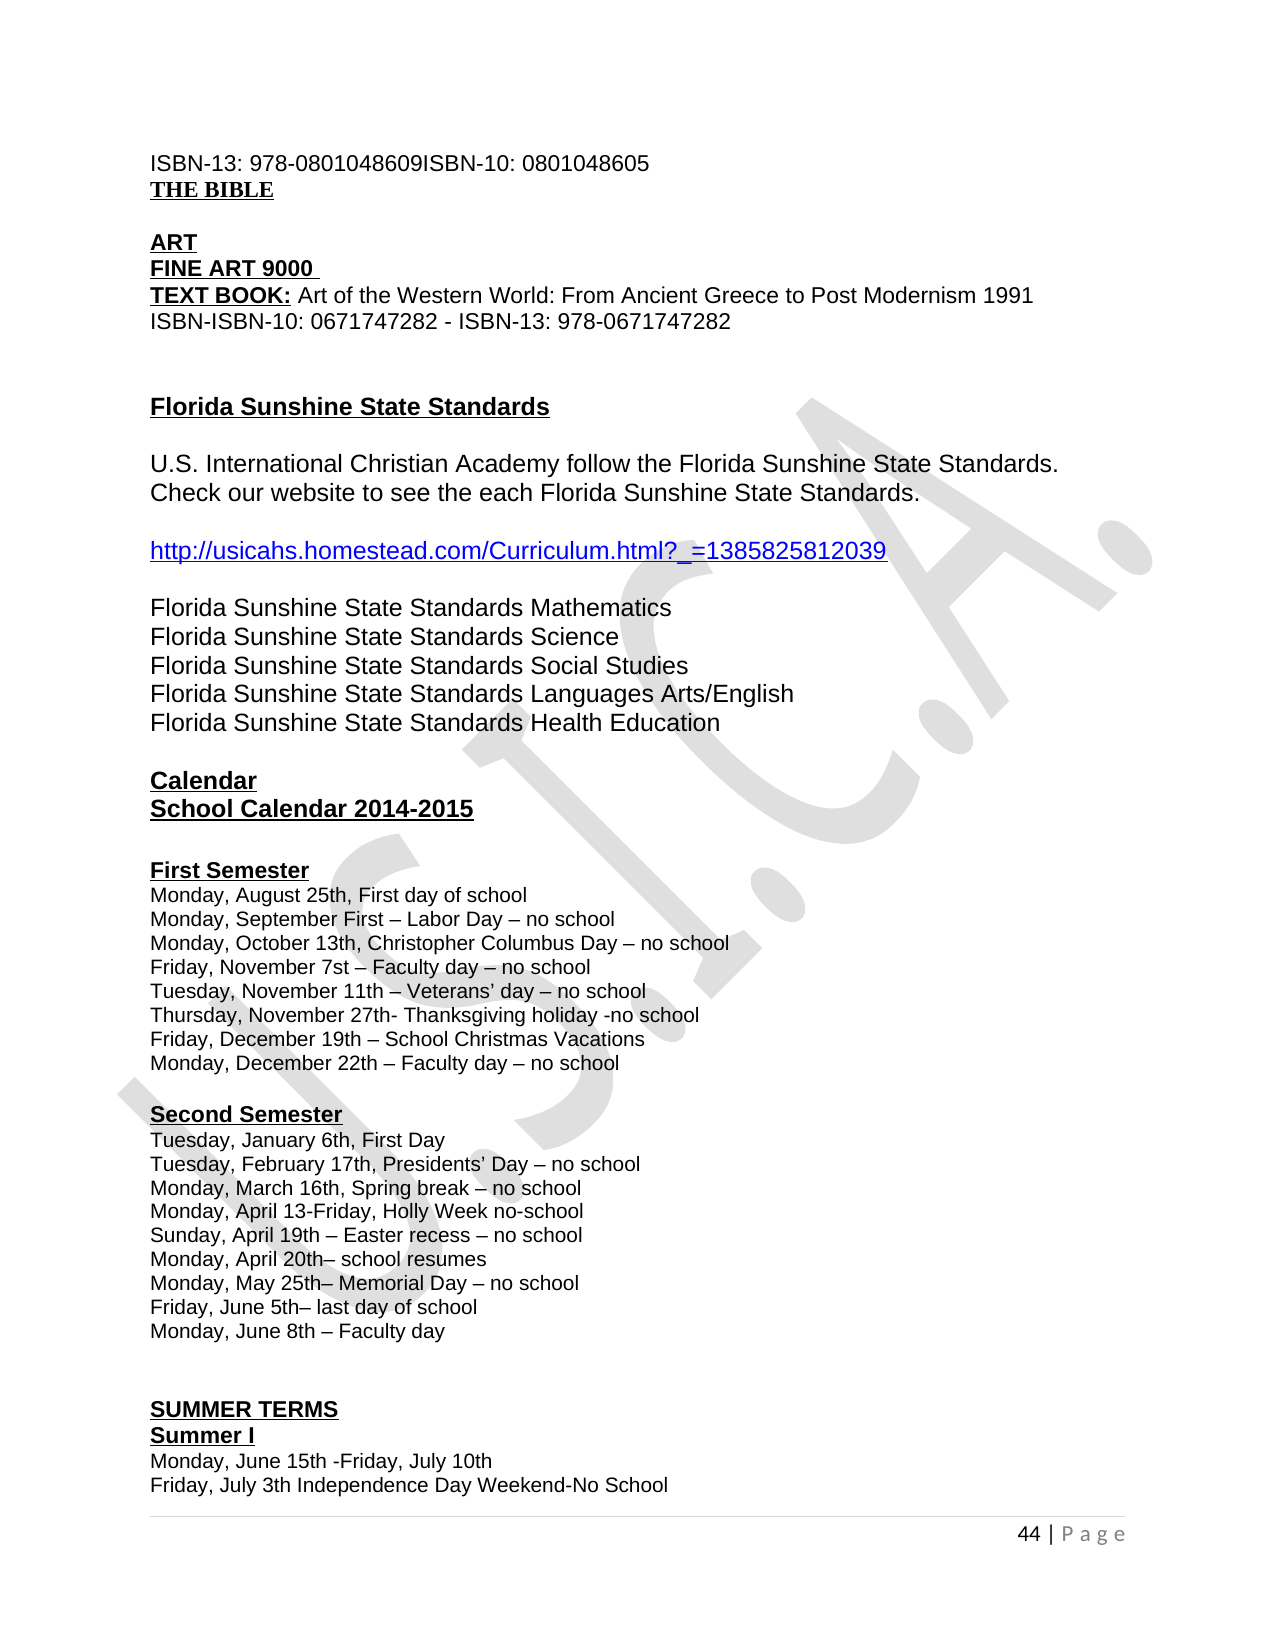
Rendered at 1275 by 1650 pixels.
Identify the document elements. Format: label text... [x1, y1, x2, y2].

text Tuesday, November 11th – Veterans’ day – no school [150, 979, 1125, 1003]
text School Calendar 2014-2015 [150, 794, 1125, 823]
text Florida Sunshine State Standards [150, 392, 1125, 421]
text Calendar [150, 766, 1125, 794]
text Friday, July 3th Independence Day Weekend-No School [150, 1472, 1125, 1496]
text Friday, December 19th – School Christmas Vacations [150, 1027, 1125, 1051]
text Monday, May 25th– Memorial Day – no school [150, 1271, 1125, 1295]
text Friday, November 7st – Faculty day – no school [150, 955, 1125, 979]
text Florida Sunshine State Standards Social Studies [150, 651, 1125, 679]
text http://usicahs.homestead.com/Curriculum.html?_=1385825812039 [150, 536, 1125, 564]
text Summer I [150, 1422, 1125, 1448]
text Florida Sunshine State Standards Science [150, 622, 1125, 651]
text Sunday, April 19th – Easter recess – no school [150, 1223, 1125, 1247]
text Friday, June 5th– last day of school [150, 1295, 1125, 1319]
text Monday, April 13-Friday, Holly Week no-school [150, 1199, 1125, 1223]
text Florida Sunshine State Standards Mathematics [150, 593, 1125, 622]
text ISBN-ISBN-10: 0671747282 - ISBN-13: 978-0671747282 [150, 308, 1125, 334]
text THE BIBLE [150, 176, 1125, 203]
text Florida Sunshine State Standards Health Education [150, 708, 1125, 737]
text Monday, October 13th, Christopher Columbus Day – no school [150, 931, 1125, 955]
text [150, 150, 1125, 176]
text Thursday, November 27th- Thanksgiving holiday -no school [150, 1003, 1125, 1027]
text U.S. International Christian Academy follow the Florida Sunshine State Standards. Check our website to see the each Florida Sunshine State Standards. [150, 449, 1125, 507]
text Monday, March 16th, Spring break – no school [150, 1175, 1125, 1199]
text First Semester [150, 857, 1125, 883]
text Tuesday, February 17th, Presidents’ Day – no school [150, 1151, 1125, 1175]
text FINE ART 9000 [150, 255, 1125, 282]
text ART [150, 229, 1125, 255]
text Monday, December 22th – Faculty day – no school [150, 1051, 1125, 1075]
text Monday, June 15th -Friday, July 10th [150, 1448, 1125, 1472]
text Monday, August 25th, First day of school [150, 883, 1125, 907]
text Monday, June 8th – Faculty day [150, 1319, 1125, 1343]
text Monday, September First – Labor Day – no school [150, 907, 1125, 931]
text Tuesday, January 6th, First Day [150, 1127, 1125, 1151]
text Second Semester [150, 1101, 1125, 1127]
text TEXT BOOK: Art of the Western World: From Ancient Greece to Post Modernism 1991 [150, 282, 1125, 308]
text SUMMER TERMS [150, 1396, 1125, 1422]
text Monday, April 20th– school resumes [150, 1247, 1125, 1271]
text Florida Sunshine State Standards Languages Arts/English [150, 679, 1125, 708]
